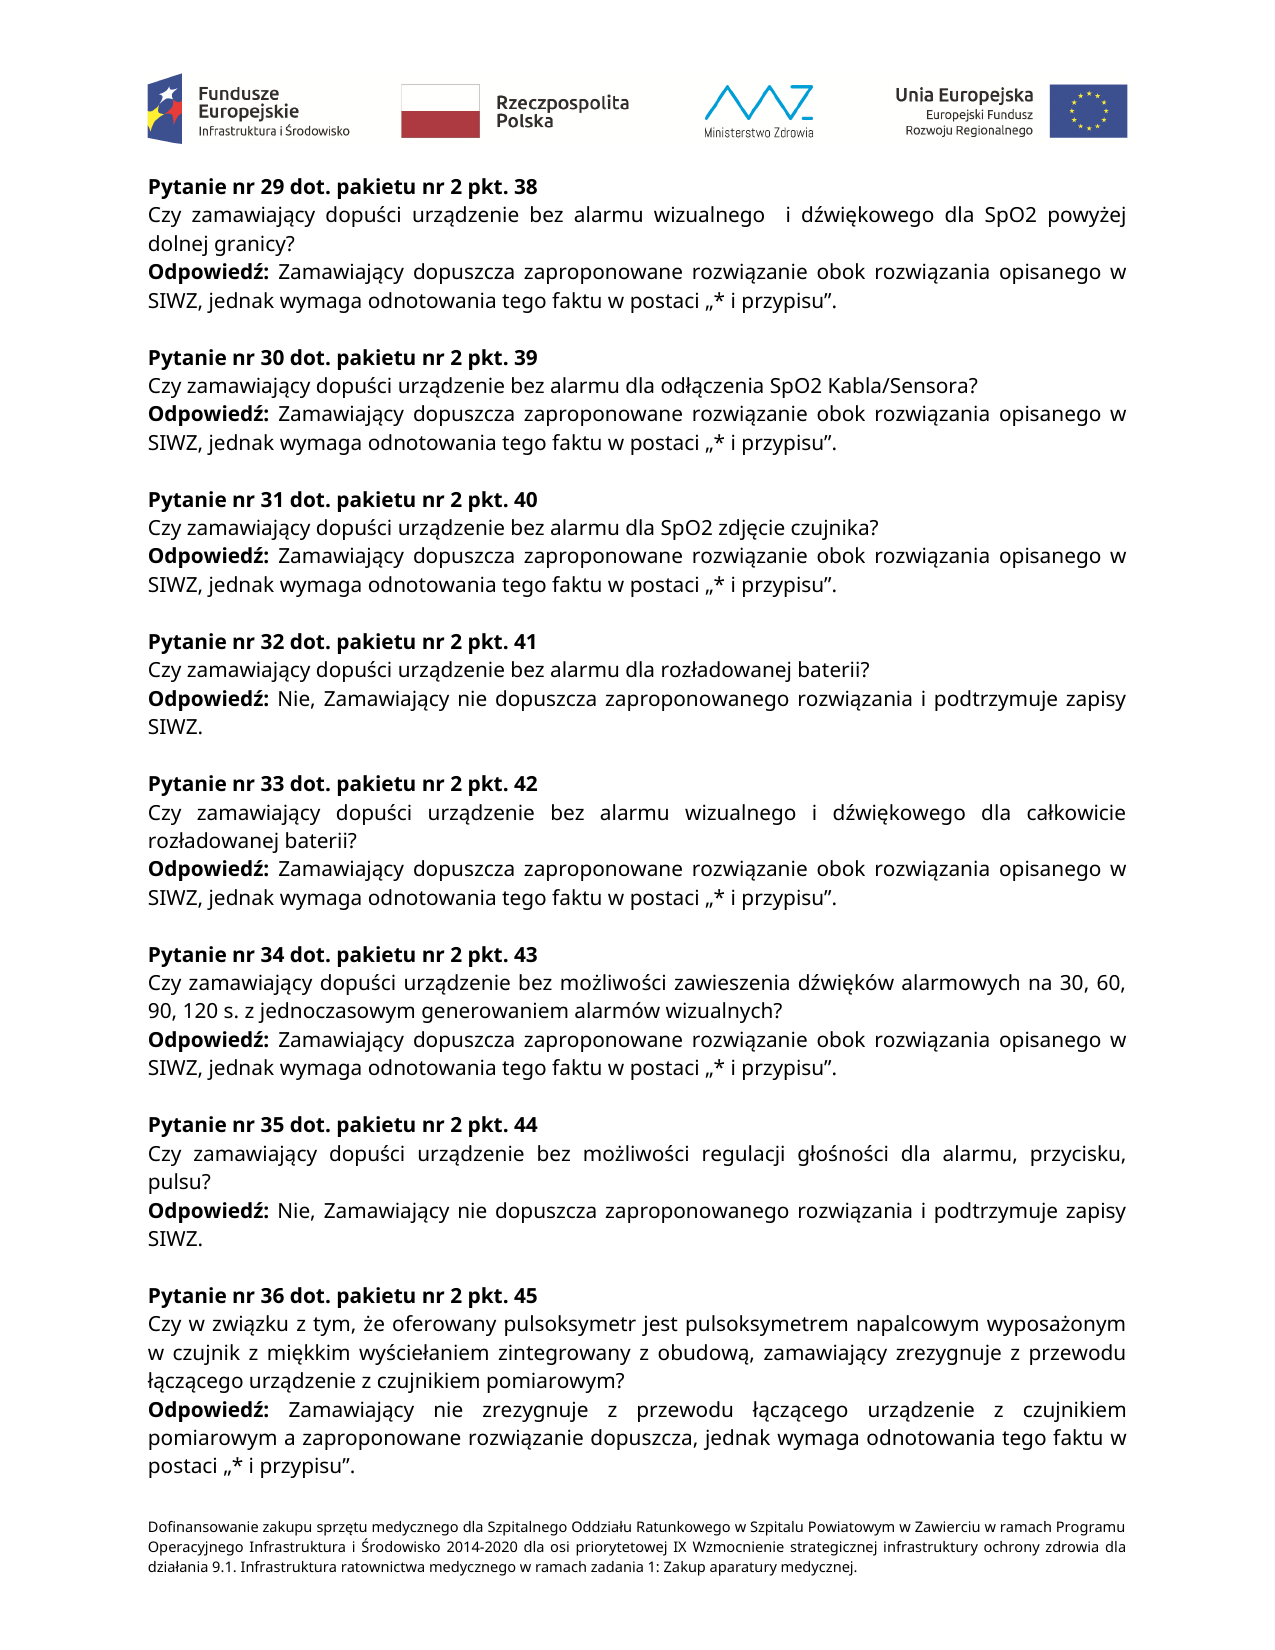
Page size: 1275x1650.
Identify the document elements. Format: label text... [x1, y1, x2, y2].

text Czy w związku z tym, że oferowany pulsoksymetr jest pulsoksymetrem napalcowym wyposażonym w czujnik z miękkim wyściełaniem zintegrowany z obudową, zamawiający zrezygnuje z przewodu łączącego urządzenie z czujnikiem pomiarowym? [148, 1309, 1127, 1395]
text Czy zamawiający dopuści urządzenie bez możliwości zawieszenia dźwięków alarmowych na 30, 60, 90, 120 s. z jednoczasowym generowaniem alarmów wizualnych? [148, 968, 1127, 1025]
text Czy zamawiający dopuści urządzenie bez alarmu dla SpO2 zdjęcie czujnika? [148, 513, 1127, 542]
picture [147, 73, 1128, 144]
text Pytanie nr 31 dot. pakietu nr 2 pkt. 40 [148, 485, 1127, 513]
text Odpowiedź: Nie, Zamawiający nie dopuszcza zaproponowanego rozwiązania i podtrzymuje zapisy SIWZ. [148, 1196, 1127, 1253]
text Czy zamawiający dopuści urządzenie bez możliwości regulacji głośności dla alarmu, przycisku, pulsu? [148, 1139, 1127, 1196]
text Czy zamawiający dopuści urządzenie bez alarmu wizualnego i dźwiękowego dla SpO2 powyżej dolnej granicy? [148, 200, 1127, 257]
text Pytanie nr 30 dot. pakietu nr 2 pkt. 39 [148, 343, 1127, 371]
text Czy zamawiający dopuści urządzenie bez alarmu dla odłączenia SpO2 Kabla/Sensora? [148, 371, 1127, 399]
text Czy zamawiający dopuści urządzenie bez alarmu dla rozładowanej baterii? [148, 655, 1127, 684]
text Pytanie nr 36 dot. pakietu nr 2 pkt. 45 [148, 1281, 1127, 1309]
text Pytanie nr 29 dot. pakietu nr 2 pkt. 38 [148, 172, 1127, 200]
text Odpowiedź: Zamawiający nie zrezygnuje z przewodu łączącego urządzenie z czujnikiem pomiarowym a zaproponowane rozwiązanie dopuszcza, jednak wymaga odnotowania tego faktu w postaci „* i przypisu”. [148, 1395, 1127, 1480]
text Pytanie nr 34 dot. pakietu nr 2 pkt. 43 [148, 940, 1127, 968]
text Odpowiedź: Nie, Zamawiający nie dopuszcza zaproponowanego rozwiązania i podtrzymuje zapisy SIWZ. [148, 684, 1127, 741]
text Pytanie nr 33 dot. pakietu nr 2 pkt. 42 [148, 769, 1127, 798]
text Pytanie nr 35 dot. pakietu nr 2 pkt. 44 [148, 1110, 1127, 1139]
text Czy zamawiający dopuści urządzenie bez alarmu wizualnego i dźwiękowego dla całkowicie rozładowanej baterii? [148, 798, 1127, 854]
text Pytanie nr 32 dot. pakietu nr 2 pkt. 41 [148, 627, 1127, 655]
